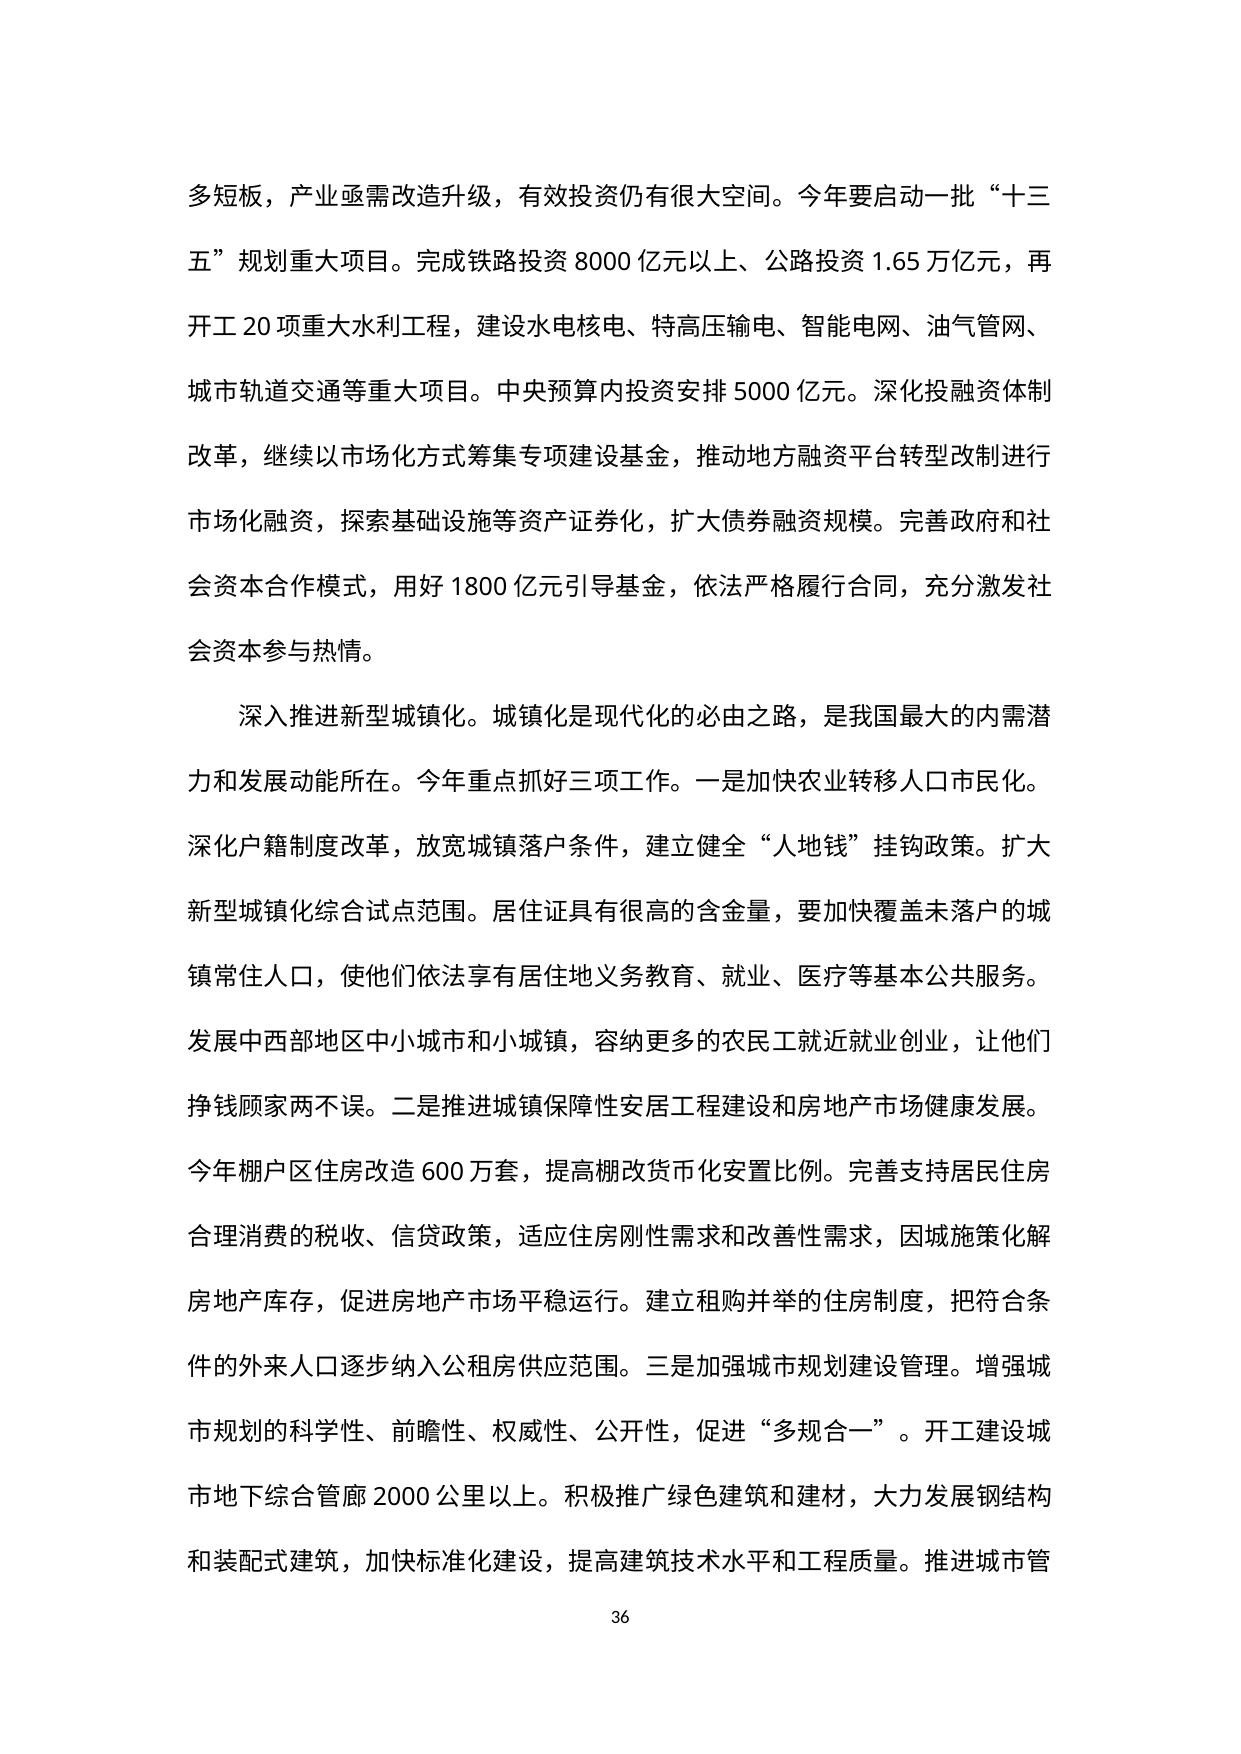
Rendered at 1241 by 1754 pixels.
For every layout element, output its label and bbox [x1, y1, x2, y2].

text [187, 682, 1053, 1592]
text [187, 162, 1053, 682]
